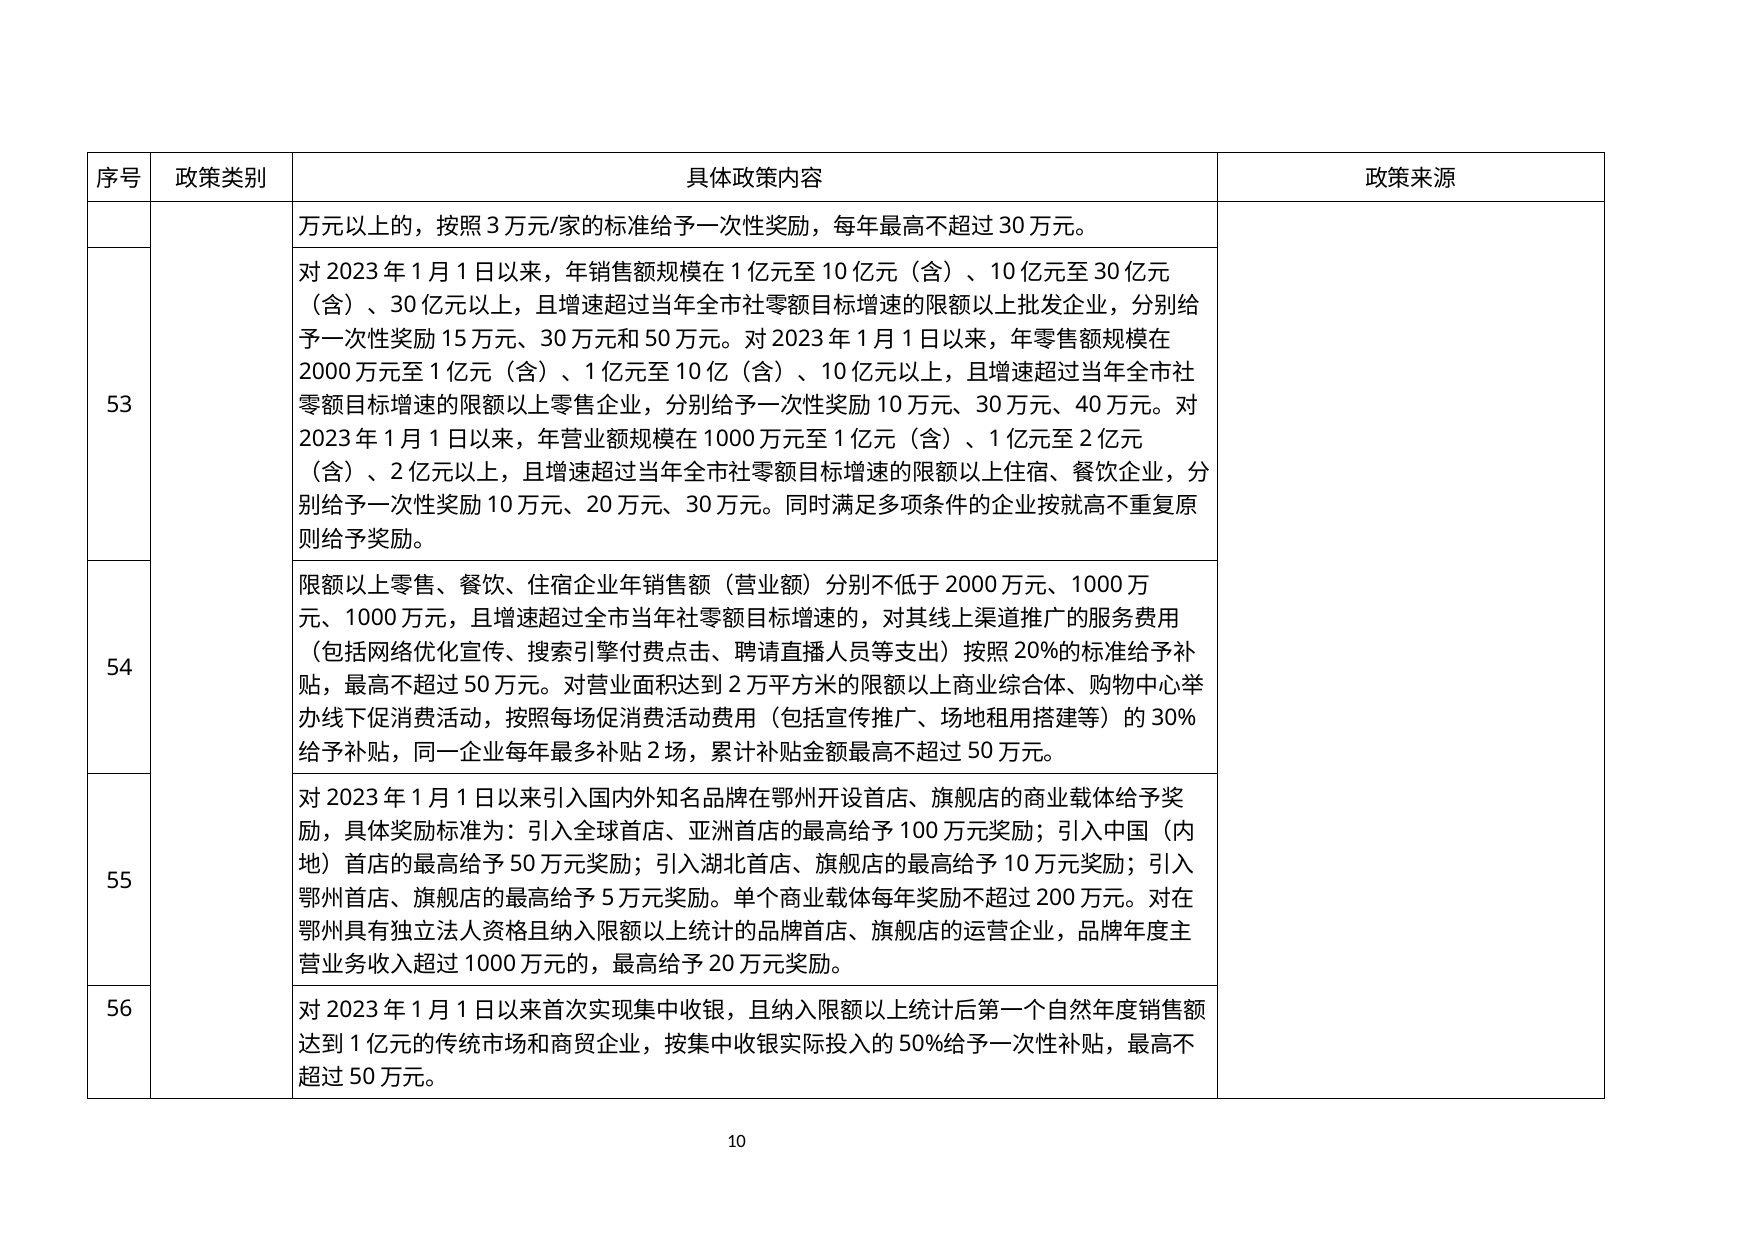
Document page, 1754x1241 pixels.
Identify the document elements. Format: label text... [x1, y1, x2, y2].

table_cell 对2023年1月1日以来引入国内外知名品牌在鄂州开设首店、旗舰店的商业载体给予奖励，具体奖励标准为：引入全球首店、亚洲首店的最高给予100万元奖励；引入中国（内地）首店的最高给予50万元奖励；引入湖北首店、旗舰店的最高给予10万元奖励；引入鄂州首店、旗舰店的最高给予5万元奖励。单个商业载体每年奖励不超过200万元。对在鄂州具有独立法人资格且纳入限额以上统计的品牌首店、旗舰店的运营企业，品牌年度主营业务收入超过1000万元的，最高给予20万元奖励。 [293, 774, 1217, 985]
table_cell 56 [88, 986, 150, 1098]
table_cell 限额以上零售、餐饮、住宿企业年销售额（营业额）分别不低于2000万元、1000万元、1000万元，且增速超过全市当年社零额目标增速的，对其线上渠道推广的服务费用（包括网络优化宣传、搜索引擎付费点击、聘请直播人员等支出）按照20%的标准给予补贴，最高不超过50万元。对营业面积达到2万平方米的限额以上商业综合体、购物中心举办线下促消费活动，按照每场促消费活动费用（包括宣传推广、场地租用搭建等）的30%给予补贴，同一企业每年最多补贴2场，累计补贴金额最高不超过50万元。 [293, 561, 1217, 773]
table_cell 对2023年1月1日以来首次实现集中收银，且纳入限额以上统计后第一个自然年度销售额达到1亿元的传统市场和商贸企业，按集中收银实际投入的50%给予一次性补贴，最高不超过50万元。 [293, 986, 1217, 1098]
table_cell 54 [88, 561, 150, 773]
table_cell 53 [88, 248, 150, 560]
table_cell 52 [88, 202, 150, 247]
table_cell 55 [88, 774, 150, 985]
table_header 具体政策内容 [293, 153, 1217, 201]
table_cell 对2023年1月1日以来，年销售额规模在1亿元至10亿元（含）、10亿元至30亿元（含）、30亿元以上，且增速超过当年全市社零额目标增速的限额以上批发企业，分别给予一次性奖励15万元、30万元和50万元。对2023年1月1日以来，年零售额规模在2000万元至1亿元（含）、1亿元至10亿（含）、10亿元以上，且增速超过当年全市社零额目标增速的限额以上零售企业，分别给予一次性奖励10万元、30万元、40万元。对2023年1月1日以来，年营业额规模在1000万元至1亿元（含）、1亿元至2亿元（含）、2亿元以上，且增速超过当年全市社零额目标增速的限额以上住宿、餐饮企业，分别给予一次性奖励10万元、20万元、30万元。同时满足多项条件的企业按就高不重复原则给予奖励。 [293, 248, 1217, 560]
table_header 政策类别 [151, 153, 292, 201]
table_header 序号 [88, 153, 150, 201]
table_header 政策来源 [1218, 153, 1604, 201]
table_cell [293, 202, 1217, 247]
